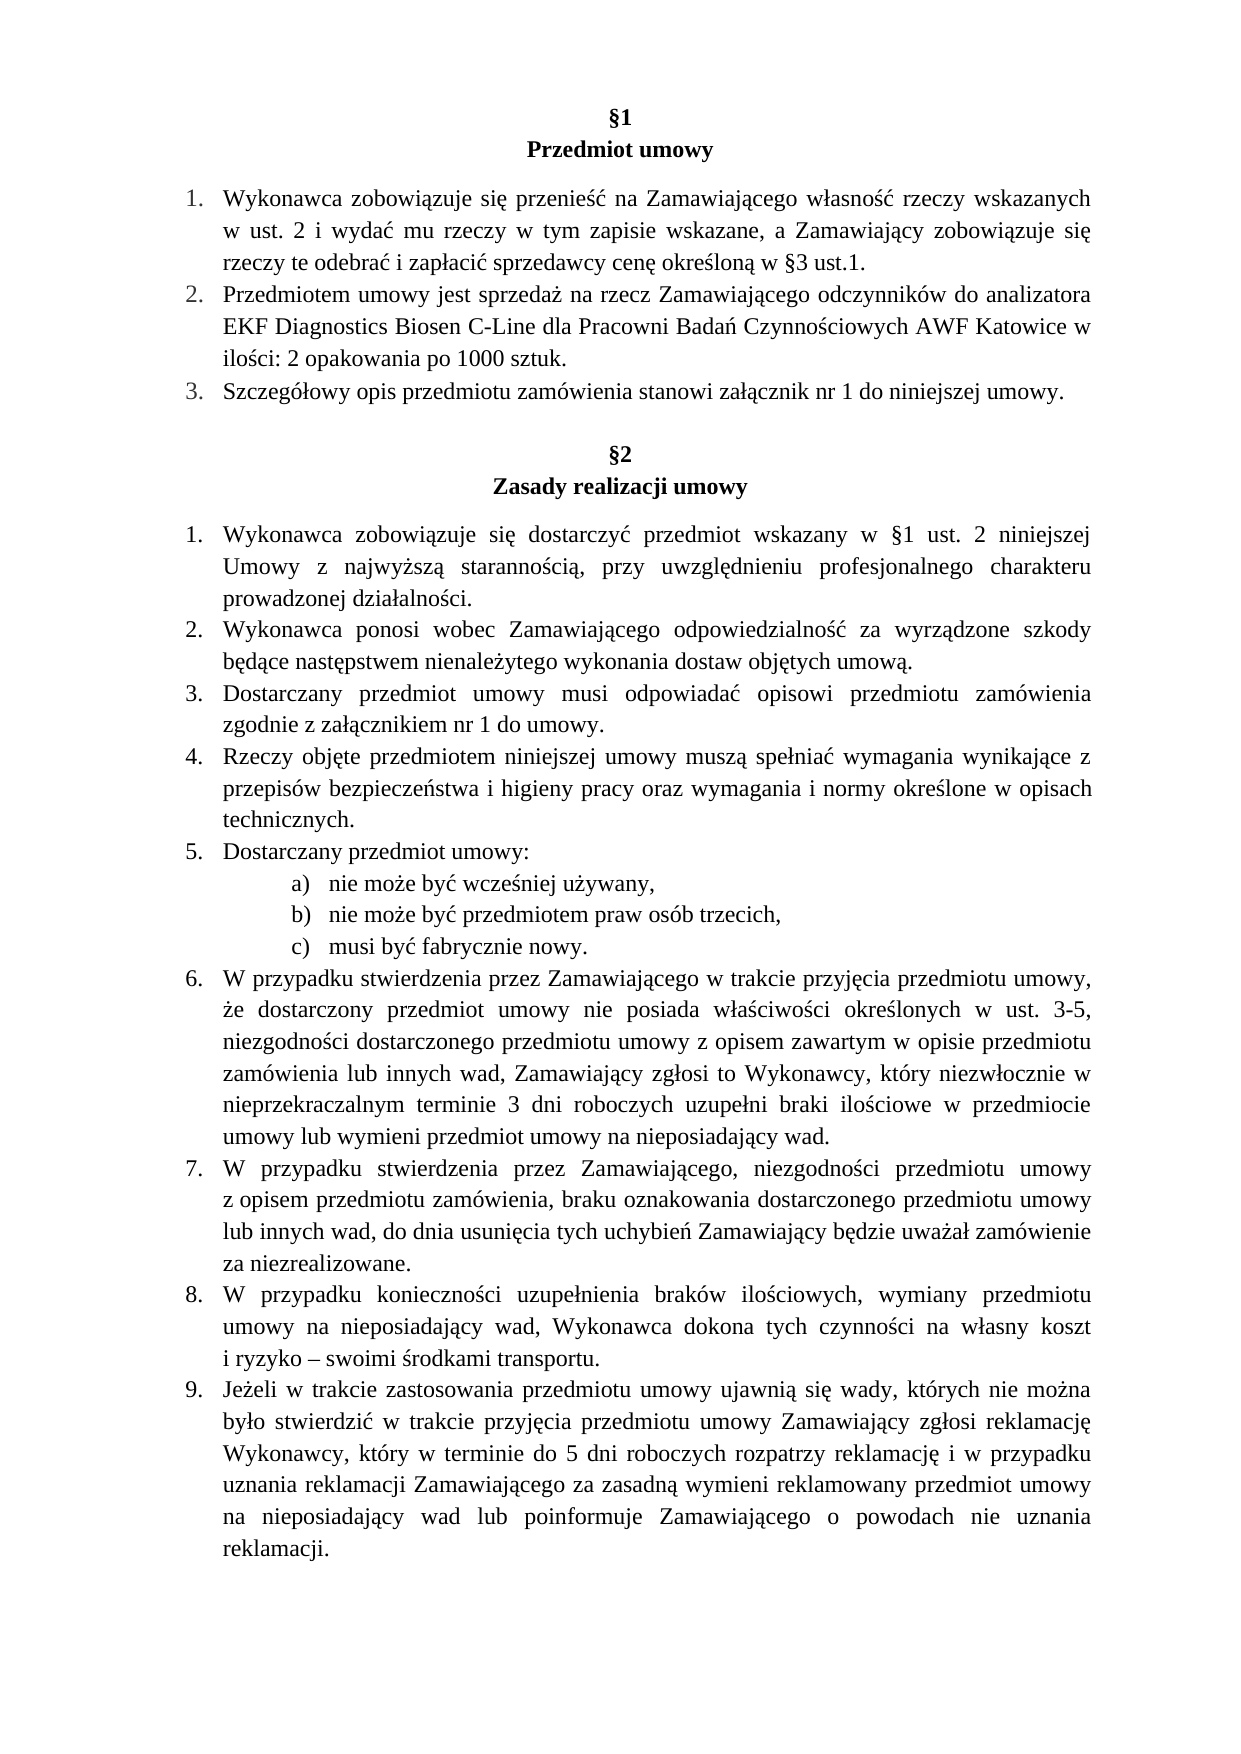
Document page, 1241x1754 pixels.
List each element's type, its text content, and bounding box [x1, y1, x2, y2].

list W przypadku stwierdzenia przez Zamawiającego w trakcie przyjęcia przedmiotu umowy, że dostarczony przedmiot umowy nie posiada właściwości określonych w ust. 3-5, niezgodności dostarczonego przedmiotu umowy z opisem zawartym w opisie przedmiotu zamówienia lub innych wad, Zamawiający zgłosi to Wykonawcy, który niezwłocznie w nieprzekraczalnym terminie 3 dni roboczych uzupełni braki ilościowe w przedmiocie umowy lub wymieni przedmiot umowy na nieposiadający wad. [185, 964, 1093, 1150]
list Dostarczany przedmiot umowy: [185, 837, 1093, 865]
list §2 [148, 440, 1093, 468]
list Wykonawca zobowiązuje się dostarczyć przedmiot wskazany w §1 ust. 2 niniejszej Umowy z najwyższą starannością, przy uwzględnieniu profesjonalnego charakteru prowadzonej działalności. [185, 520, 1093, 611]
text §1 Przedmiot umowy [148, 103, 1093, 163]
list Wykonawca ponosi wobec Zamawiającego odpowiedzialność za wyrządzone szkody będące następstwem nienależytego wykonania dostaw objętych umową. [185, 615, 1093, 675]
list musi być fabrycznie nowy. [291, 932, 1093, 960]
list W przypadku stwierdzenia przez Zamawiającego, niezgodności przedmiotu umowy z opisem przedmiotu zamówienia, braku oznakowania dostarczonego przedmiotu umowy lub innych wad, do dnia usunięcia tych uchybień Zamawiający będzie uważał zamówienie za niezrealizowane. [185, 1154, 1093, 1276]
list Jeżeli w trakcie zastosowania przedmiotu umowy ujawnią się wady, których nie można było stwierdzić w trakcie przyjęcia przedmiotu umowy Zamawiający zgłosi reklamację Wykonawcy, który w terminie do 5 dni roboczych rozpatrzy reklamację i w przypadku uznania reklamacji Zamawiającego za zasadną wymieni reklamowany przedmiot umowy na nieposiadający wad lub poinformuje Zamawiającego o powodach nie uznania reklamacji. [185, 1375, 1093, 1561]
list Zasady realizacji umowy [148, 472, 1093, 500]
list Rzeczy objęte przedmiotem niniejszej umowy muszą spełniać wymagania wynikające z przepisów bezpieczeństwa i higieny pracy oraz wymagania i normy określone w opisach technicznych. [185, 742, 1093, 833]
list nie może być wcześniej używany, [291, 869, 1093, 896]
list W przypadku konieczności uzupełnienia braków ilościowych, wymiany przedmiotu umowy na nieposiadający wad, Wykonawca dokona tych czynności na własny koszt i ryzyko – swoimi środkami transportu. [185, 1280, 1093, 1371]
list Wykonawca zobowiązuje się przenieść na Zamawiającego własność rzeczy wskazanych w ust. 2 i wydać mu rzeczy w tym zapisie wskazane, a Zamawiający zobowiązuje się rzeczy te odebrać i zapłacić sprzedawcy cenę określoną w §3 ust.1. [185, 183, 1093, 276]
list Przedmiotem umowy jest sprzedaż na rzecz Zamawiającego odczynników do analizatora EKF Diagnostics Biosen C-Line dla Pracowni Badań Czynnościowych AWF Katowice w ilości: 2 opakowania po 1000 sztuk. [185, 279, 1093, 372]
list Dostarczany przedmiot umowy musi odpowiadać opisowi przedmiotu zamówienia zgodnie z załącznikiem nr 1 do umowy. [185, 679, 1093, 738]
list nie może być przedmiotem praw osób trzecich, [291, 900, 1093, 928]
list Szczegółowy opis przedmiotu zamówienia stanowi załącznik nr 1 do niniejszej umowy. [185, 376, 1093, 404]
